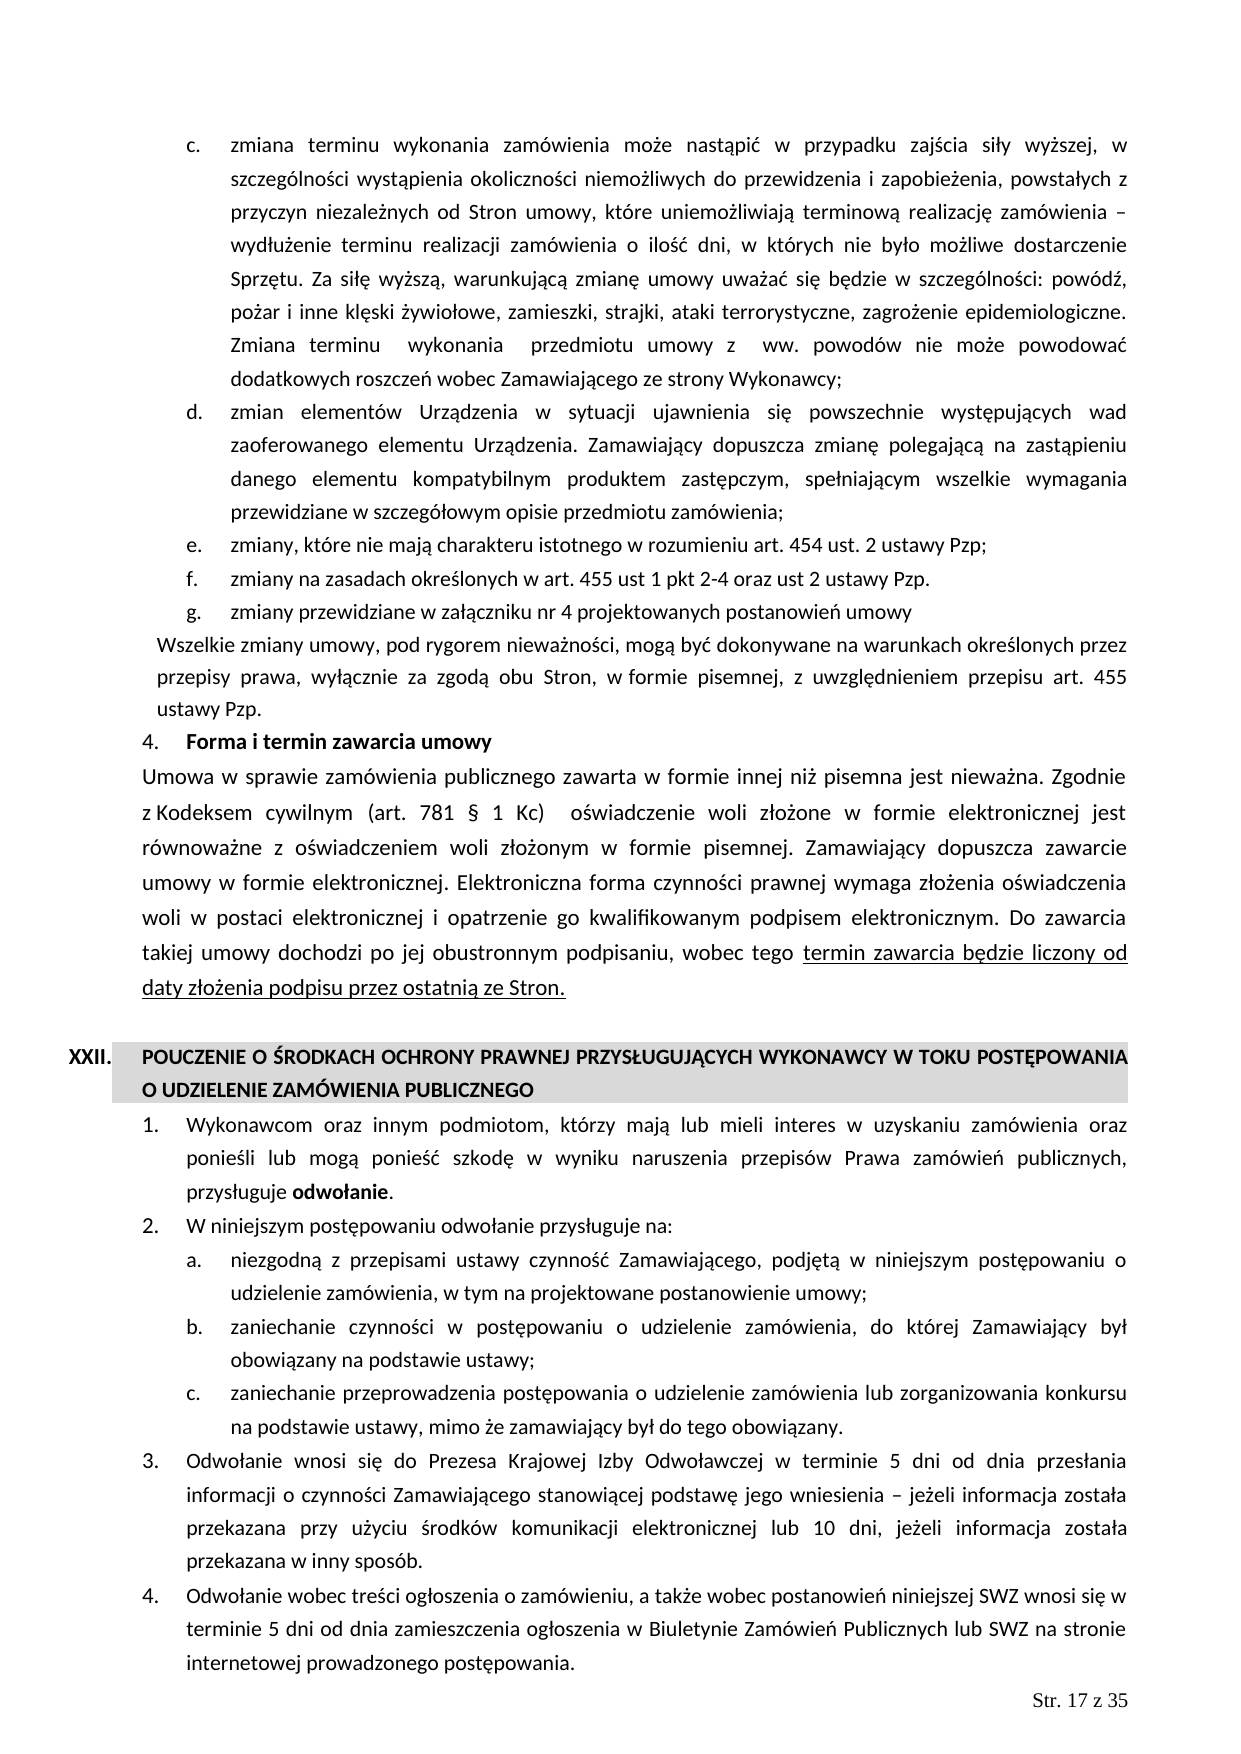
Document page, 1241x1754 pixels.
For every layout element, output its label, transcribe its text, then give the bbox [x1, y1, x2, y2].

list zmiany przewidziane w załączniku nr 4 projektowanych postanowień umowy [186, 598, 1128, 625]
list niezgodną z przepisami ustawy czynność Zamawiającego, podjętą w niniejszym postępowaniu o udzielenie zamówienia, w tym na projektowane postanowienie umowy; [186, 1246, 1128, 1306]
list POUCZENIE O ŚRODKACH OCHRONY PRAWNEJ PRZYSŁUGUJĄCYCH WYKONAWCY W TOKU POSTĘPOWANIA O UDZIELENIE ZAMÓWIENIA PUBLICZNEGO [112, 1042, 1128, 1103]
text Wszelkie zmiany umowy, pod rygorem nieważności, mogą być dokonywane na warunkach określonych przez przepisy prawa, wyłącznie za zgodą obu Stron, w formie pisemnej, z uwzględnieniem przepisu art. 455 ustawy Pzp. [157, 631, 1128, 722]
list Forma i termin zawarcia umowy [142, 727, 1128, 755]
list Wykonawcom oraz innym podmiotom, którzy mają lub mieli interes w uzyskaniu zamówienia oraz ponieśli lub mogą ponieść szkodę w wyniku naruszenia przepisów Prawa zamówień publicznych, przysługuje odwołanie. [142, 1110, 1128, 1204]
list zaniechanie przeprowadzenia postępowania o udzielenie zamówienia lub zorganizowania konkursu na podstawie ustawy, mimo że zamawiający był do tego obowiązany. [186, 1379, 1128, 1439]
list zmiany, które nie mają charakteru istotnego w rozumieniu art. 454 ust. 2 ustawy Pzp; [186, 531, 1128, 558]
list zmian elementów Urządzenia w sytuacji ujawnienia się powszechnie występujących wad zaoferowanego elementu Urządzenia. Zamawiający dopuszcza zmianę polegającą na zastąpieniu danego elementu kompatybilnym produktem zastępczym, spełniającym wszelkie wymagania przewidziane w szczegółowym opisie przedmiotu zamówienia; [186, 398, 1128, 525]
list Odwołanie wobec treści ogłoszenia o zamówieniu, a także wobec postanowień niniejszej SWZ wnosi się w terminie 5 dni od dnia zamieszczenia ogłoszenia w Biuletynie Zamówień Publicznych lub SWZ na stronie internetowej prowadzonego postępowania. [142, 1581, 1128, 1676]
text Umowa w sprawie zamówienia publicznego zawarta w formie innej niż pisemna jest nieważna. Zgodnie z Kodeksem cywilnym (art. 781 § 1 Kc) oświadczenie woli złożone w formie elektronicznej jest równoważne z oświadczeniem woli złożonym w formie pisemnej. Zamawiający dopuszcza zawarcie umowy w formie elektronicznej. Elektroniczna forma czynności prawnej wymaga złożenia oświadczenia woli w postaci elektronicznej i opatrzenie go kwalifikowanym podpisem elektronicznym. Do zawarcia takiej umowy dochodzi po jej obustronnym podpisaniu, wobec tego termin zawarcia będzie liczony od daty złożenia podpisu przez ostatnią ze Stron. [142, 762, 1128, 1002]
list Odwołanie wnosi się do Prezesa Krajowej Izby Odwoławczej w terminie 5 dni od dnia przesłania informacji o czynności Zamawiającego stanowiącej podstawę jego wniesienia – jeżeli informacja została przekazana przy użyciu środków komunikacji elektronicznej lub 10 dni, jeżeli informacja została przekazana w inny sposób. [142, 1446, 1128, 1574]
list zaniechanie czynności w postępowaniu o udzielenie zamówienia, do której Zamawiający był obowiązany na podstawie ustawy; [186, 1313, 1128, 1373]
list W niniejszym postępowaniu odwołanie przysługuje na: [142, 1211, 1128, 1239]
list zmiana terminu wykonania zamówienia może nastąpić w przypadku zajścia siły wyższej, w szczególności wystąpienia okoliczności niemożliwych do przewidzenia i zapobieżenia, powstałych z przyczyn niezależnych od Stron umowy, które uniemożliwiają terminową realizację zamówienia – wydłużenie terminu realizacji zamówienia o ilość dni, w których nie było możliwe dostarczenie Sprzętu. Za siłę wyższą, warunkującą zmianę umowy uważać się będzie w szczególności: powódź, pożar i inne klęski żywiołowe, zamieszki, strajki, ataki terrorystyczne, zagrożenie epidemiologiczne. Zmiana terminu wykonania przedmiotu umowy z ww. powodów nie może powodować dodatkowych roszczeń wobec Zamawiającego ze strony Wykonawcy; [186, 131, 1128, 391]
list zmiany na zasadach określonych w art. 455 ust 1 pkt 2-4 oraz ust 2 ustawy Pzp. [186, 565, 1128, 591]
